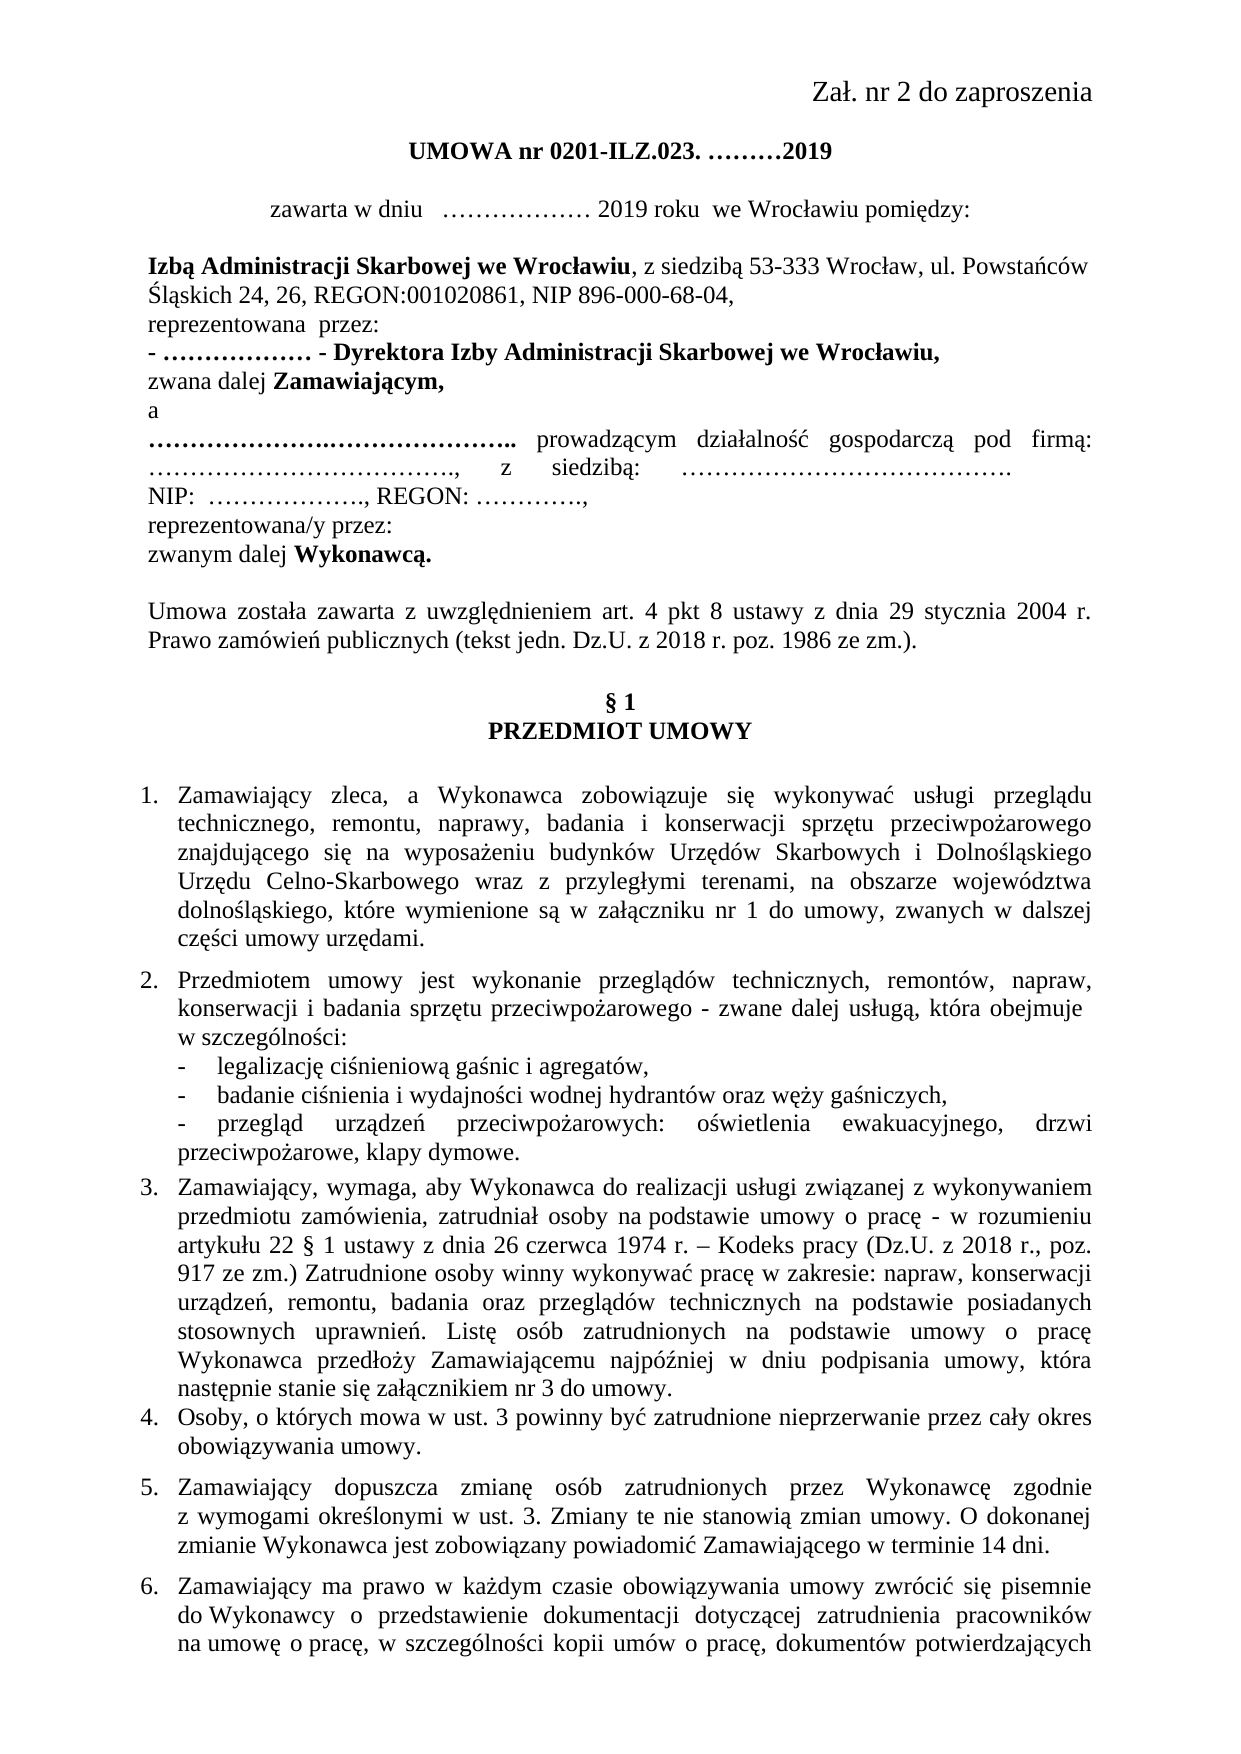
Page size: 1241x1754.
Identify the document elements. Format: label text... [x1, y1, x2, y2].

text reprezentowana przez: - ……………… - Dyrektora Izby Administracji Skarbowej we Wrocławiu, zwana dalej Zamawiającym, [148, 309, 1092, 395]
text a ………………….………………….. prowadzącym działalność gospodarczą pod firmą: ………………………………., z siedzibą: …………………………………. NIP: ………………., REGON: …………., [148, 395, 1092, 510]
text reprezentowana/y przez: [148, 510, 1092, 539]
text PRZEDMIOT UMOWY [148, 716, 1092, 745]
list Zamawiający dopuszcza zmianę osób zatrudnionych przez Wykonawcę zgodnie z wymogami określonymi w ust. 3. Zmiany te nie stanowią zmian umowy. O dokonanej zmianie Wykonawca jest zobowiązany powiadomić Zamawiającego w terminie 14 dni. [140, 1472, 1092, 1558]
text § 1 [148, 687, 1092, 716]
list Przedmiotem umowy jest wykonanie przeglądów technicznych, remontów, napraw, konserwacji i badania sprzętu przeciwpożarowego - zwane dalej usługą, która obejmuje w szczególności: [140, 965, 1092, 1051]
text - przegląd urządzeń przeciwpożarowych: oświetlenia ewakuacyjnego, drzwi przeciwpożarowe, klapy dymowe. [177, 1108, 1092, 1166]
text - badanie ciśnienia i wydajności wodnej hydrantów oraz węży gaśniczych, [177, 1080, 1092, 1108]
text zwanym dalej Wykonawcą. [148, 539, 1092, 567]
text zawarta w dniu ……………… 2019 roku we Wrocławiu pomiędzy: [148, 194, 1092, 222]
list Zamawiający, wymaga, aby Wykonawca do realizacji usługi związanej z wykonywaniem przedmiotu zamówienia, zatrudniał osoby na podstawie umowy o pracę - w rozumieniu artykułu 22 § 1 ustawy z dnia 26 czerwca 1974 r. – Kodeks pracy (Dz.U. z 2018 r., poz. 917 ze zm.) Zatrudnione osoby winny wykonywać pracę w zakresie: napraw, konserwacji urządzeń, remontu, badania oraz przeglądów technicznych na podstawie posiadanych stosownych uprawnień. Listę osób zatrudnionych na podstawie umowy o pracę Wykonawca przedłoży Zamawiającemu najpóźniej w dniu podpisania umowy, która następnie stanie się załącznikiem nr 3 do umowy. [140, 1172, 1092, 1402]
text - legalizację ciśnieniową gaśnic i agregatów, [177, 1051, 1092, 1080]
list Zamawiający zleca, a Wykonawca zobowiązuje się wykonywać usługi przeglądu technicznego, remontu, naprawy, badania i konserwacji sprzętu przeciwpożarowego znajdującego się na wyposażeniu budynków Urzędów Skarbowych i Dolnośląskiego Urzędu Celno-Skarbowego wraz z przyległymi terenami, na obszarze województwa dolnośląskiego, które wymienione są w załączniku nr 1 do umowy, zwanych w dalszej części umowy urzędami. [140, 780, 1092, 952]
text Umowa została zawarta z uwzględnieniem art. 4 pkt 8 ustawy z dnia 29 stycznia 2004 r. Prawo zamówień publicznych (tekst jedn. Dz.U. z 2018 r. poz. 1986 ze zm.). [148, 596, 1092, 654]
list Osoby, o których mowa w ust. 3 powinny być zatrudnione nieprzerwanie przez cały okres obowiązywania umowy. [140, 1402, 1092, 1460]
text Izbą Administracji Skarbowej we Wrocławiu, z siedzibą 53-333 Wrocław, ul. Powstańców Śląskich 24, 26, REGON:001020861, NIP 896-000-68-04, [148, 251, 1092, 309]
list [140, 1571, 1092, 1657]
text UMOWA nr 0201-ILZ.023. ………2019 [148, 136, 1092, 165]
